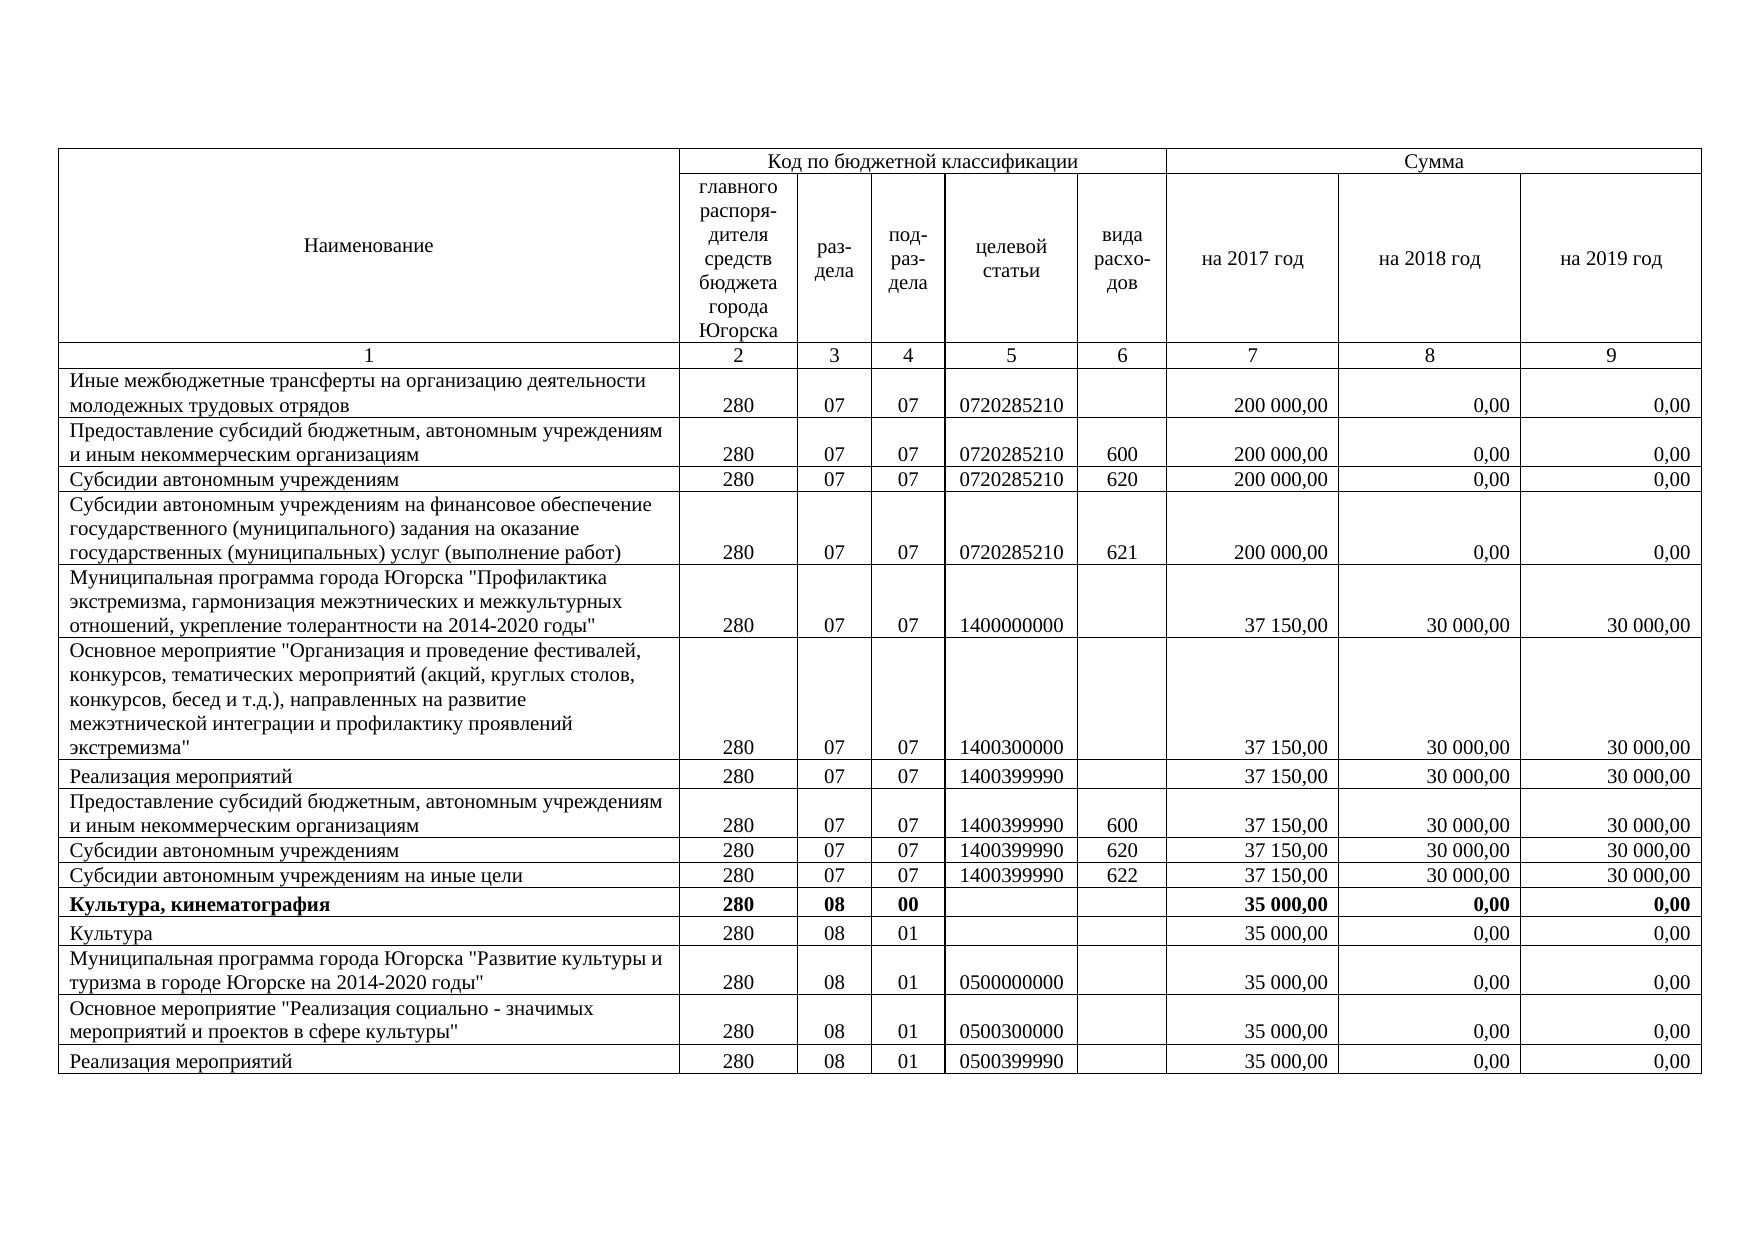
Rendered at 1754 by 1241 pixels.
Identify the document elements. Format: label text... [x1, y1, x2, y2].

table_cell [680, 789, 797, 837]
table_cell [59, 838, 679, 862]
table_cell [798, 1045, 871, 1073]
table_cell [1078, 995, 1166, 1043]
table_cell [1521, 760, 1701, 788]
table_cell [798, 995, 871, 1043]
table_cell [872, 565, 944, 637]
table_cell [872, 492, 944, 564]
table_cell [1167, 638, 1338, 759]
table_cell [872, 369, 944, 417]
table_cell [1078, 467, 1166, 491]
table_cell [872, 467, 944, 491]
table_cell на 2019 год [1521, 174, 1701, 342]
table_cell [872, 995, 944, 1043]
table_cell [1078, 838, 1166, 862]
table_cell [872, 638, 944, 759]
table_header Код по бюджетной классификации [680, 149, 1166, 173]
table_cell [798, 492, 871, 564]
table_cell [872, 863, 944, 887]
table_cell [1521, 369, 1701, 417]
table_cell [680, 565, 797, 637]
table_cell целевой статьи [946, 174, 1077, 342]
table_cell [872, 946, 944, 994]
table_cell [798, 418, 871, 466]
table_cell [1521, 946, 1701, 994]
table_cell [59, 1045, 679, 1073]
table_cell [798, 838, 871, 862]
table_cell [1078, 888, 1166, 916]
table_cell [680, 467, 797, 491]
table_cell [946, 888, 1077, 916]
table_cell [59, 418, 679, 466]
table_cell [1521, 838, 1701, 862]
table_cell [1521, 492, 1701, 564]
table_header Наименование [59, 149, 679, 342]
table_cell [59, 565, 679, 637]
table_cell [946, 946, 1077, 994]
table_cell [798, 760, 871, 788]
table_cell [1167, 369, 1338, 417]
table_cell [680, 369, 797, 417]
table_cell 3 [798, 343, 871, 367]
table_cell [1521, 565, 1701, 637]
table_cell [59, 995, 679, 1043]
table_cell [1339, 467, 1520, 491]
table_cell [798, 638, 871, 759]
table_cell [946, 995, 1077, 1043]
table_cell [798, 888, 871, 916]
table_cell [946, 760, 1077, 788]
table_cell 6 [1078, 343, 1166, 367]
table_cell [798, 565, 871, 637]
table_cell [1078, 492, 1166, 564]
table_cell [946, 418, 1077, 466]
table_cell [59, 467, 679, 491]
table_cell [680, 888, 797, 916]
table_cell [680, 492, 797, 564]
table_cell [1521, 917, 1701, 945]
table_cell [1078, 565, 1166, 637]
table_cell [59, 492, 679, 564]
table_cell на 2018 год [1339, 174, 1520, 342]
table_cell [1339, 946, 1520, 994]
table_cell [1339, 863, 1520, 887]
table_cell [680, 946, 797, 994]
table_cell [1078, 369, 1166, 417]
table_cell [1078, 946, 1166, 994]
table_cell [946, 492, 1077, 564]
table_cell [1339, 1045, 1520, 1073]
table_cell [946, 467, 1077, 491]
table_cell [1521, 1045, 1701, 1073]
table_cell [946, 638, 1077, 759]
table_cell 2 [680, 343, 797, 367]
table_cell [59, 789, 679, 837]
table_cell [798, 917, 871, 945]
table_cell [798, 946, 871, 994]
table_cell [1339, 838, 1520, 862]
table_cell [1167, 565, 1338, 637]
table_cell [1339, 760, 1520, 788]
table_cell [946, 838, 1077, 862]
table_cell главного распоря-дителя средств бюджета города Югорска [680, 174, 797, 342]
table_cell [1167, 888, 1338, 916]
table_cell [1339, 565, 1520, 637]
table_cell 8 [1339, 343, 1520, 367]
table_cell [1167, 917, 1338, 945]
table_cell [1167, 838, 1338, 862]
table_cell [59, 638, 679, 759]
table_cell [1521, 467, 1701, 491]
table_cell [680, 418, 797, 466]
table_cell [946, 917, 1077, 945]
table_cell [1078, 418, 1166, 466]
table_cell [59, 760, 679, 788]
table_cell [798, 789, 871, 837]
table_cell под-раз-дела [872, 174, 944, 342]
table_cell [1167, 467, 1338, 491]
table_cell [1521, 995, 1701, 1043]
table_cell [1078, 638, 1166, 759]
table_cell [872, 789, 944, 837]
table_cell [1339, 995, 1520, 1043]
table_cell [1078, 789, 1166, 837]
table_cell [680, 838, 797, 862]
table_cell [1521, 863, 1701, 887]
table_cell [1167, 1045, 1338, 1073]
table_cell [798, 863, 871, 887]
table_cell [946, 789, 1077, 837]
table_cell 1 [59, 343, 679, 367]
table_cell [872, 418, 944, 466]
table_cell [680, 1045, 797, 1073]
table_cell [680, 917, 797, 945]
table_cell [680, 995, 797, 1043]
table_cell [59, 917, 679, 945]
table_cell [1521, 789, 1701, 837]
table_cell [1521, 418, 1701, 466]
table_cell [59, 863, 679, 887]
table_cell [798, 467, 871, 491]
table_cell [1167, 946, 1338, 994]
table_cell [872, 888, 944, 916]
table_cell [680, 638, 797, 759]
table_header Сумма [1167, 149, 1701, 173]
table_cell 5 [946, 343, 1077, 367]
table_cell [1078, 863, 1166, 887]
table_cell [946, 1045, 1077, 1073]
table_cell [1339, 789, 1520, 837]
table_cell 7 [1167, 343, 1338, 367]
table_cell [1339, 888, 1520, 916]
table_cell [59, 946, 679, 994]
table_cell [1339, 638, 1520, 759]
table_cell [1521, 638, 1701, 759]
table_cell 9 [1521, 343, 1701, 367]
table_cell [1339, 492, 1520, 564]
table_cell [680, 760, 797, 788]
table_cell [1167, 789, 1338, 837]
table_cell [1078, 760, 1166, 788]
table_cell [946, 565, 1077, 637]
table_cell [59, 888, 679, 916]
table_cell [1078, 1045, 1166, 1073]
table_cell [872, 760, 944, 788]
table_cell 4 [872, 343, 944, 367]
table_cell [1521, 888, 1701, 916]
table_cell раз-дела [798, 174, 871, 342]
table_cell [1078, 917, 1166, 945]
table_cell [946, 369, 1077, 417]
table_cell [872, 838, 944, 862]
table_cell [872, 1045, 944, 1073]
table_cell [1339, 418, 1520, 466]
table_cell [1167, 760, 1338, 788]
table_cell вида расхо-дов [1078, 174, 1166, 342]
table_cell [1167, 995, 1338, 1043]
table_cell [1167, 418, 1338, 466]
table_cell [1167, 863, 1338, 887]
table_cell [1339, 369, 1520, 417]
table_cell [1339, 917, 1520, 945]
table_cell на 2017 год [1167, 174, 1338, 342]
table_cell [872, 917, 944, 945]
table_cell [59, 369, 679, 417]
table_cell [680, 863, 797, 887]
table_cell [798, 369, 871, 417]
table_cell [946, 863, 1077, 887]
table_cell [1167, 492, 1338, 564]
